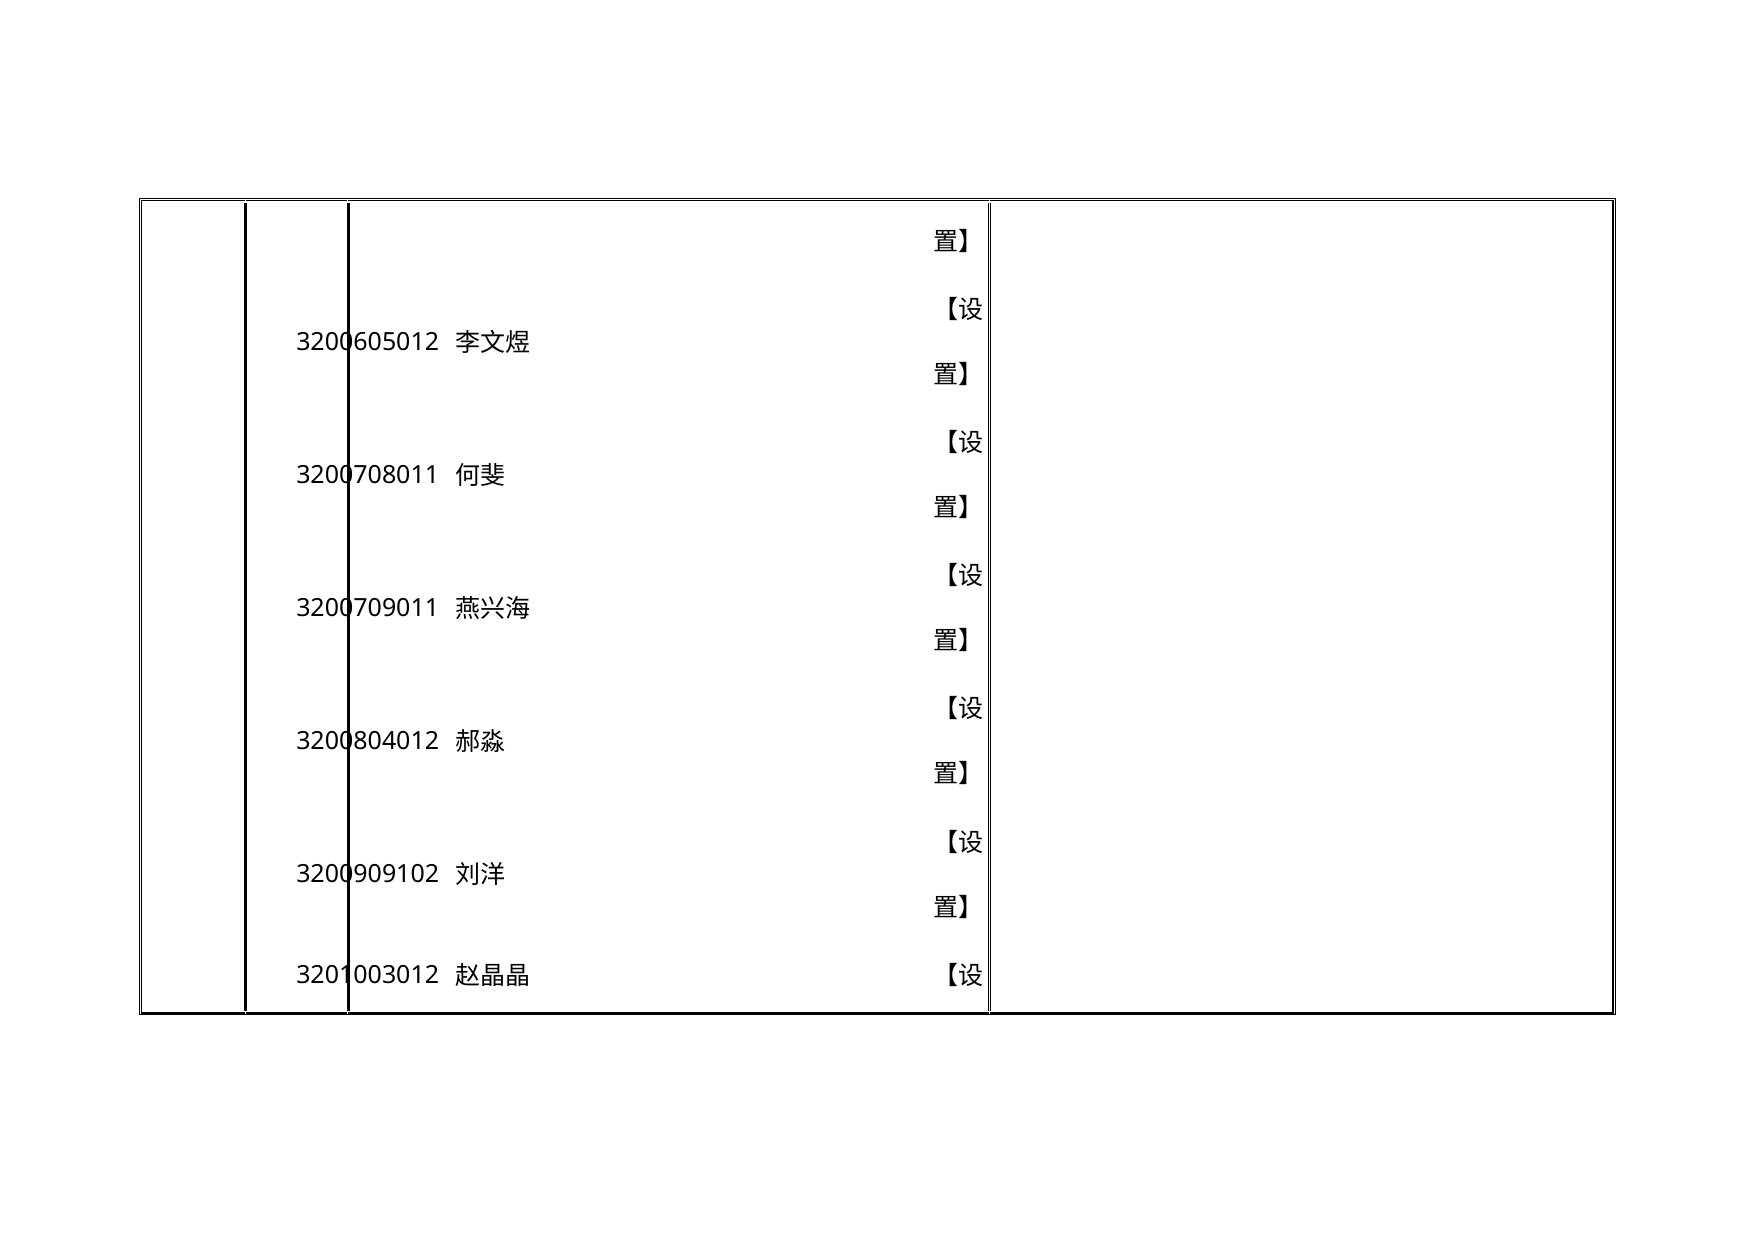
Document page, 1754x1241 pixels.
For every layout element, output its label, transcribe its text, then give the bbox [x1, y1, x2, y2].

table_cell 49 [142, 201, 245, 1012]
table_cell [990, 201, 1612, 1012]
table_cell 9.6.1 学生获奖情况 [245, 199, 348, 1012]
table_cell [348, 201, 989, 1012]
